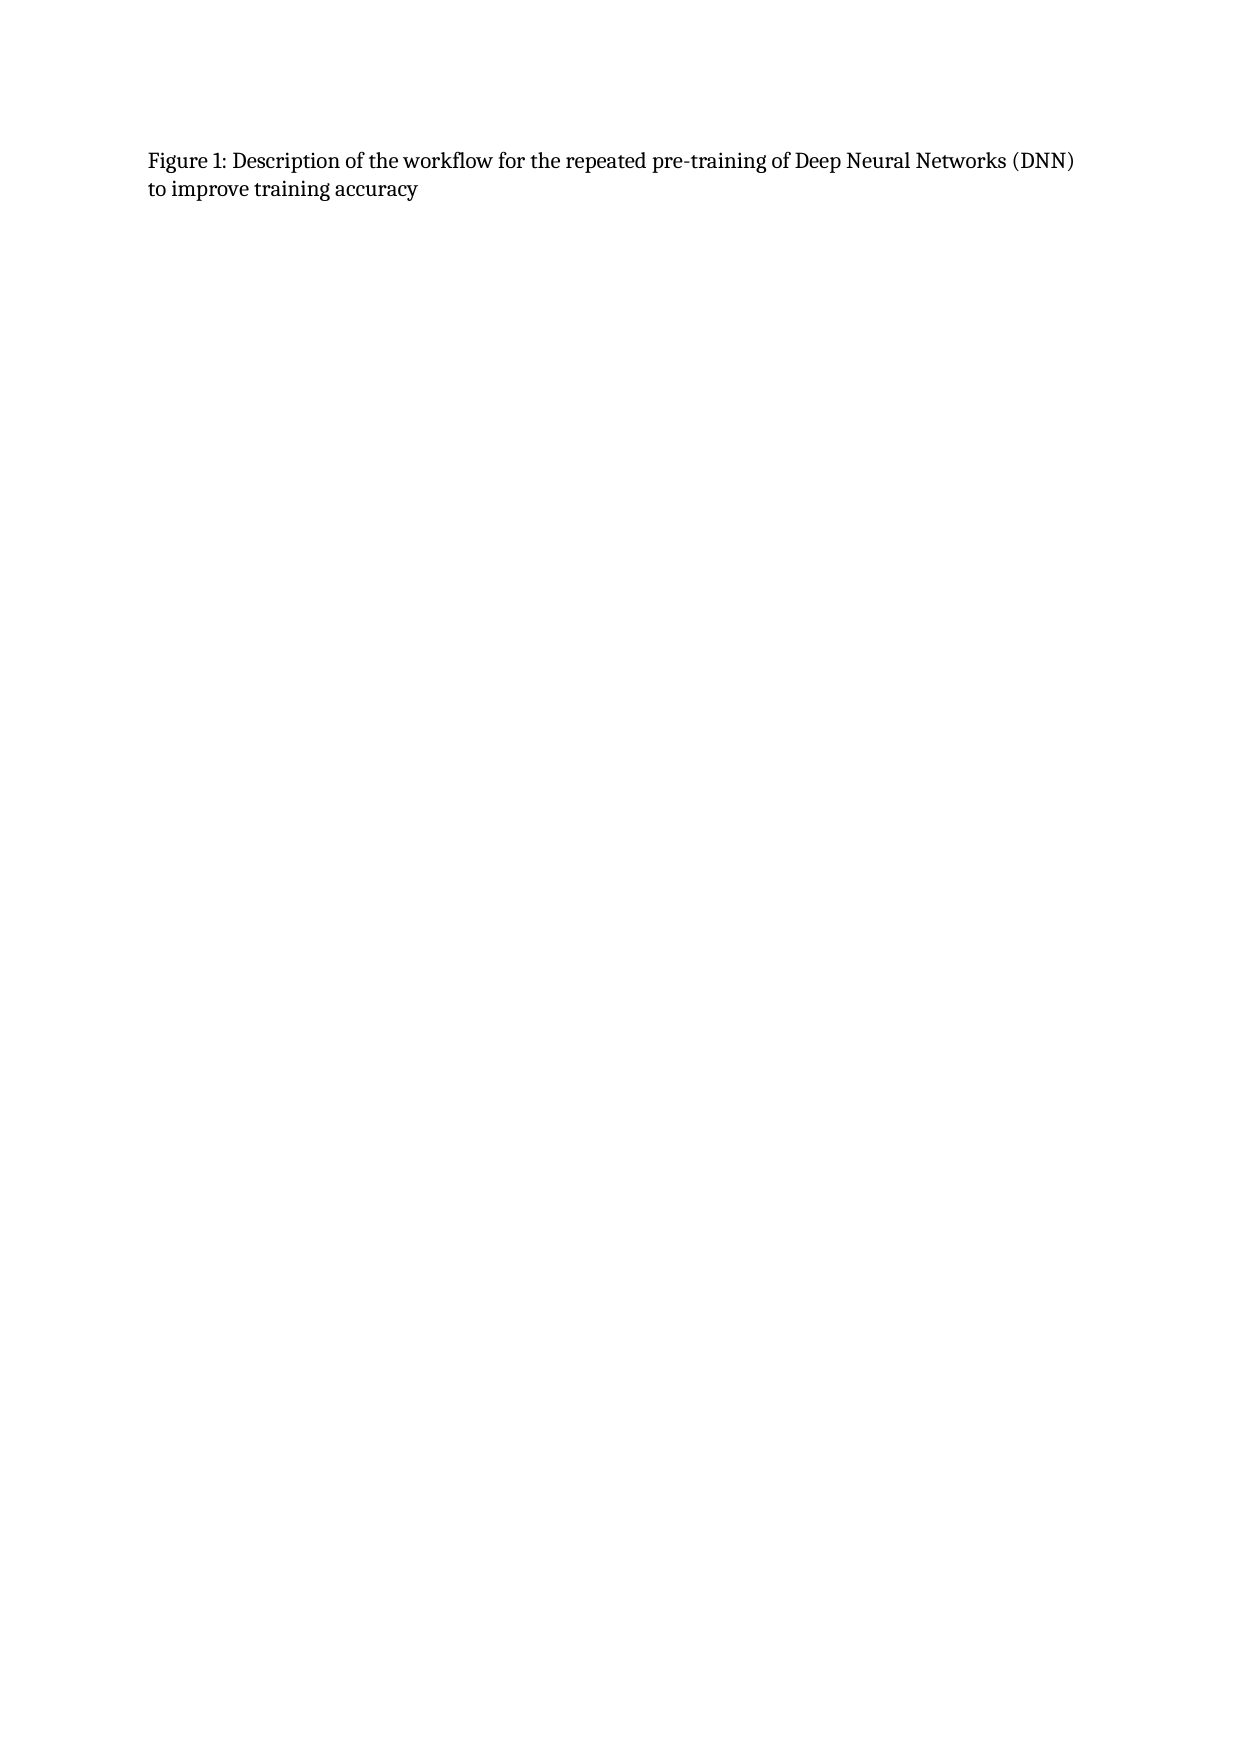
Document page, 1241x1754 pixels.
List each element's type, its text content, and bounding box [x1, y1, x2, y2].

text Figure 1: Description of the workflow for the repeated pre-training of Deep Neural Networks (DNN) to improve training accuracy [148, 148, 1093, 202]
